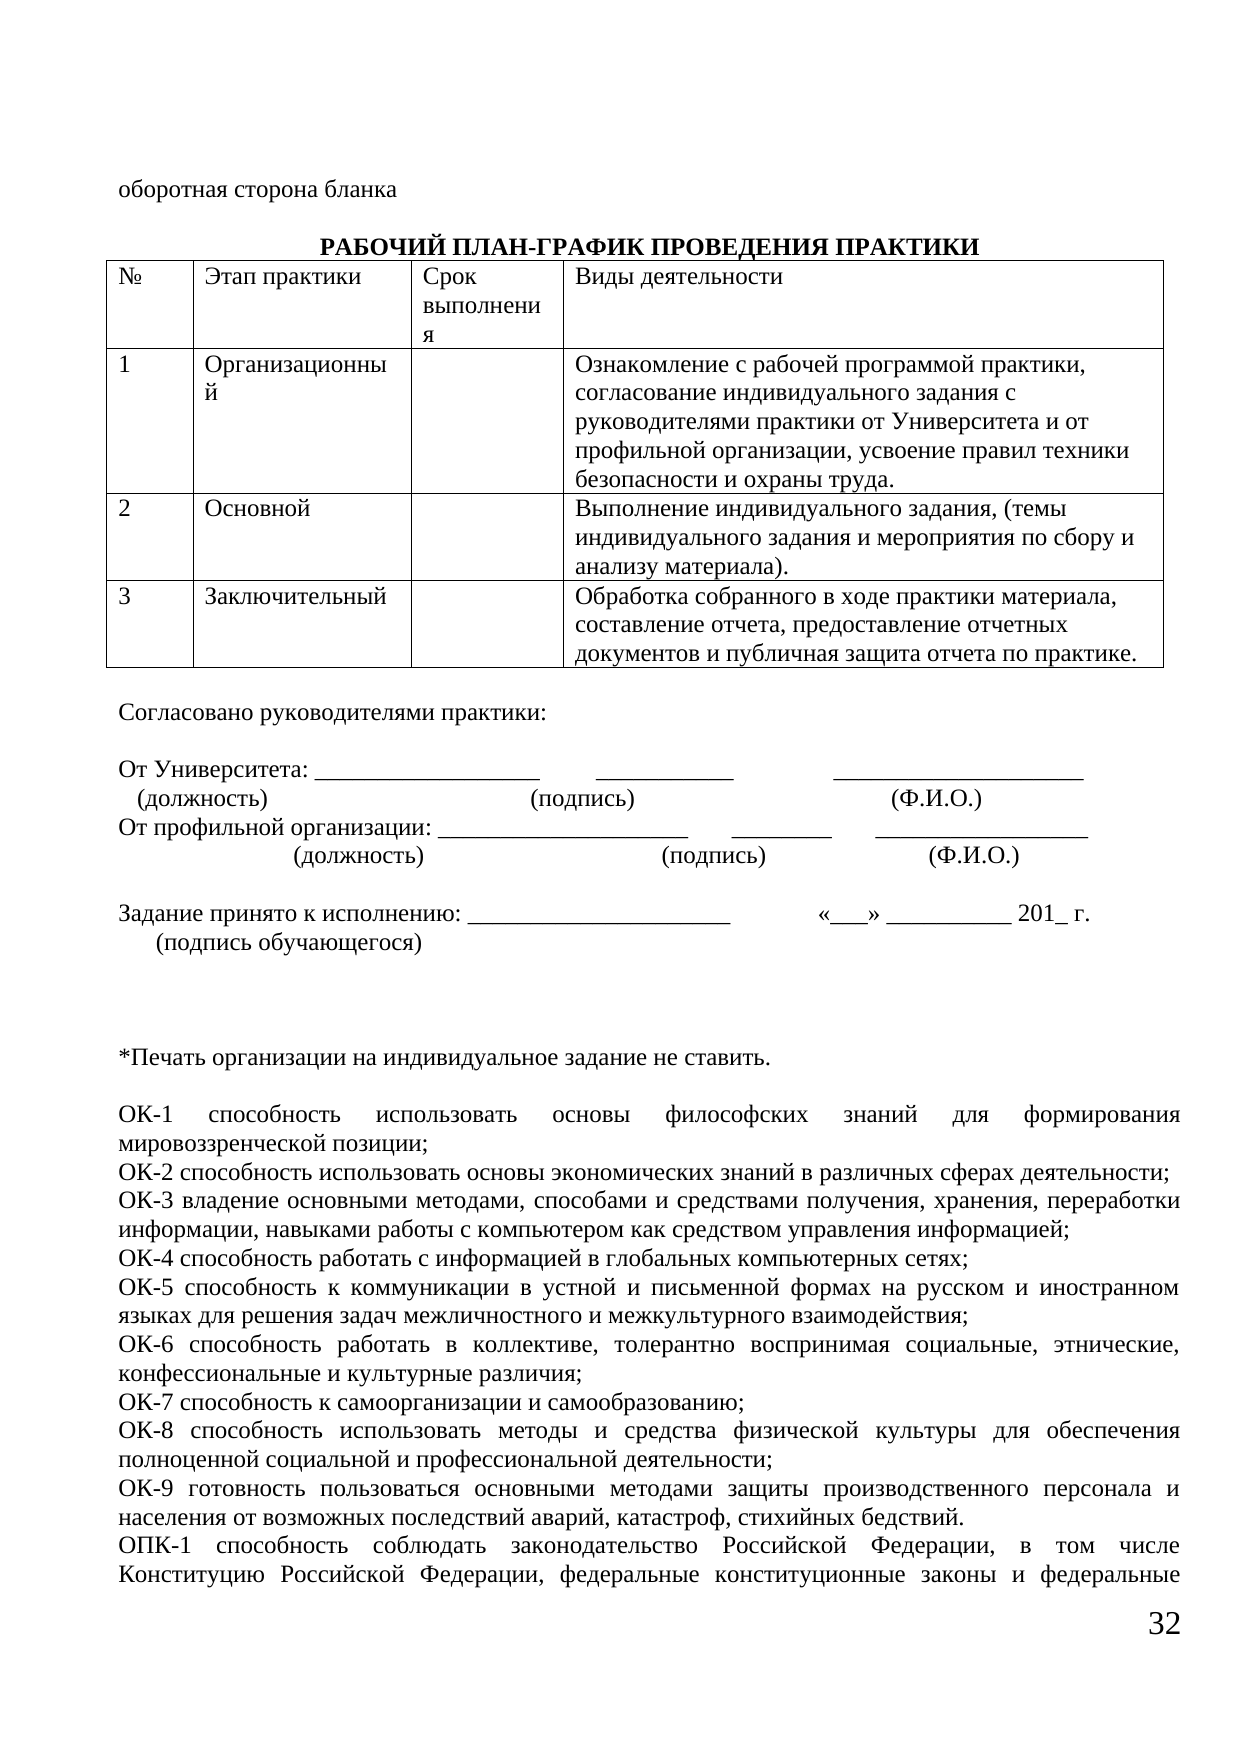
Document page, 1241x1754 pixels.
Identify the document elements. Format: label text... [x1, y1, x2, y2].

text ОК-4 способность работать с информацией в глобальных компьютерных сетях; [118, 1243, 1181, 1272]
text От Университета: __________________ ___________ ____________________ [118, 754, 1181, 783]
text Задание принято к исполнению: _____________________ «___» __________ 201_ г. [118, 898, 1181, 927]
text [118, 1531, 1181, 1588]
text ОК-7 способность к самоорганизации и самообразованию; [118, 1387, 1181, 1416]
table_header Этап практики [194, 261, 411, 348]
text ОК-8 способность использовать методы и средства физической культуры для обеспечения полноценной социальной и профессиональной деятельности; [118, 1416, 1181, 1473]
text ОК-9 готовность пользоваться основными методами защиты производственного персонала и населения от возможных последствий аварий, катастроф, стихийных бедствий. [118, 1473, 1181, 1531]
table_cell [412, 581, 563, 667]
table_cell 3 [107, 581, 193, 667]
text ОК-6 способность работать в коллективе, толерантно воспринимая социальные, этнические, конфессиональные и культурные различия; [118, 1329, 1181, 1387]
table_cell [412, 349, 563, 492]
table_header Виды деятельности [564, 261, 1163, 348]
table_cell Организационный [194, 349, 411, 492]
text (должность) (подпись) (Ф.И.О.) [118, 783, 1181, 812]
table_cell 2 [107, 494, 193, 580]
text ОК-1 способность использовать основы философских знаний для формирования мировоззренческой позиции; [118, 1099, 1181, 1157]
text (подпись обучающегося) [118, 927, 1181, 956]
table_cell Основной [194, 494, 411, 580]
text (должность) (подпись) (Ф.И.О.) [118, 841, 1181, 869]
table_cell 1 [107, 349, 193, 492]
text Согласовано руководителями практики: [118, 697, 1181, 726]
table_cell [412, 494, 563, 580]
text ОК-2 способность использовать основы экономических знаний в различных сферах деятельности; [118, 1157, 1181, 1186]
text *Печать организации на индивидуальное задание не ставить. [118, 1042, 1181, 1071]
table_cell Заключительный [194, 581, 411, 667]
table_header № [107, 261, 193, 348]
table_header Срок выполнения [412, 261, 563, 348]
text ОК-5 способность к коммуникации в устной и письменной формах на русском и иностранном языках для решения задач межличностного и межкультурного взаимодействия; [118, 1272, 1181, 1329]
table_cell Обработка собранного в ходе практики материала, составление отчета, предоставление отчетных документов и публичная защита отчета по практике. [564, 581, 1163, 667]
text РАБОЧИЙ ПЛАН-ГРАФИК ПРОВЕДЕНИЯ ПРАКТИКИ [118, 232, 1181, 260]
table_cell Выполнение индивидуального задания, (темы индивидуального задания и мероприятия по сбору и анализу материала). [564, 494, 1163, 580]
table_cell Ознакомление с рабочей программой практики, согласование индивидуального задания с руководителями практики от Университета и от профильной организации, усвоение правил техники безопасности и охраны труда. [564, 349, 1163, 492]
text ОК-3 владение основными методами, способами и средствами получения, хранения, переработки информации, навыками работы с компьютером как средством управления информацией; [118, 1186, 1181, 1243]
text оборотная сторона бланка [118, 174, 1181, 203]
text От профильной организации: ____________________ ________ _________________ [118, 812, 1181, 841]
